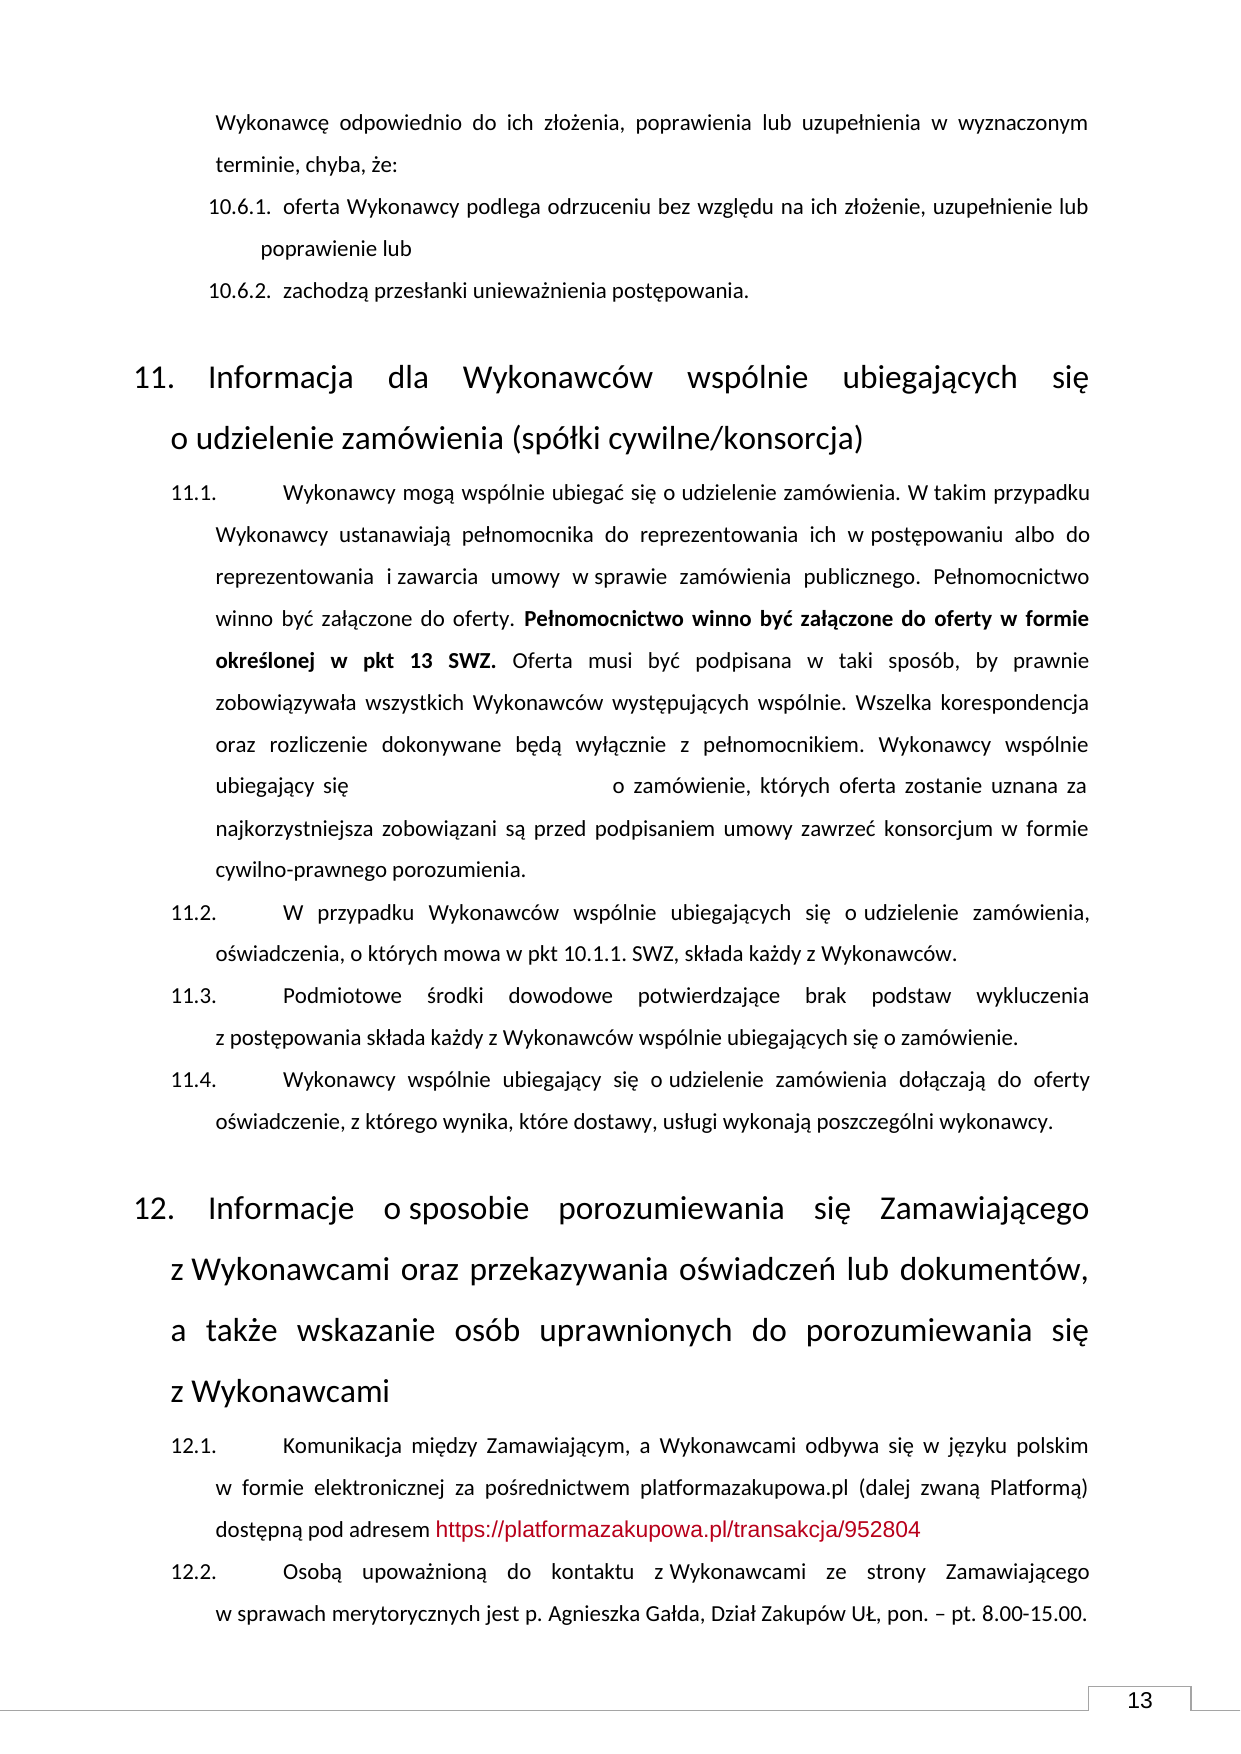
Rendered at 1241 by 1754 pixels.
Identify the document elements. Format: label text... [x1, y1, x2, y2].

list W przypadku Wykonawców wspólnie ubiegających się o udzielenie zamówienia, oświadczenia, o których mowa w pkt 10.1.1. SWZ, składa każdy z Wykonawców. [170, 898, 1090, 968]
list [170, 108, 1090, 178]
list Komunikacja między Zamawiającym, a Wykonawcami odbywa się w języku polskim w formie elektronicznej za pośrednictwem platformazakupowa.pl (dalej zwaną Platformą) dostępną pod adresem https://platformazakupowa.pl/transakcja/952804 [170, 1431, 1090, 1543]
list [170, 1557, 1090, 1627]
list Podmiotowe środki dowodowe potwierdzające brak podstaw wykluczenia z postępowania składa każdy z Wykonawców wspólnie ubiegających się o zamówienie. [170, 982, 1090, 1052]
list Wykonawcy wspólnie ubiegający się o udzielenie zamówienia dołączają do oferty oświadczenie, z którego wynika, które dostawy, usługi wykonają poszczególni wykonawcy. [170, 1066, 1090, 1136]
list Wykonawcy mogą wspólnie ubiegać się o udzielenie zamówienia. W takim przypadku Wykonawcy ustanawiają pełnomocnika do reprezentowania ich w postępowaniu albo do reprezentowania i zawarcia umowy w sprawie zamówienia publicznego. Pełnomocnictwo winno być załączone do oferty. Pełnomocnictwo winno być załączone do oferty w formie określonej w pkt 13 SWZ. Oferta musi być podpisana w taki sposób, by prawnie zobowiązywała wszystkich Wykonawców występujących wspólnie. Wszelka korespondencja oraz rozliczenie dokonywane będą wyłącznie z pełnomocnikiem. Wykonawcy wspólnie ubiegający się o zamówienie, których oferta zostanie uznana za najkorzystniejsza zobowiązani są przed podpisaniem umowy zawrzeć konsorcjum w formie cywilno-prawnego porozumienia. [170, 478, 1090, 884]
subtitle Informacja dla Wykonawców wspólnie ubiegających się o udzielenie zamówienia (spółki cywilne/konsorcja) [133, 356, 1090, 457]
list zachodzą przesłanki unieważnienia postępowania. [208, 276, 1090, 304]
subtitle Informacje o sposobie porozumiewania się Zamawiającego z Wykonawcami oraz przekazywania oświadczeń lub dokumentów, a także wskazanie osób uprawnionych do porozumiewania się z Wykonawcami [133, 1187, 1090, 1411]
list oferta Wykonawcy podlega odrzuceniu bez względu na ich złożenie, uzupełnienie lub poprawienie lub [208, 192, 1090, 262]
